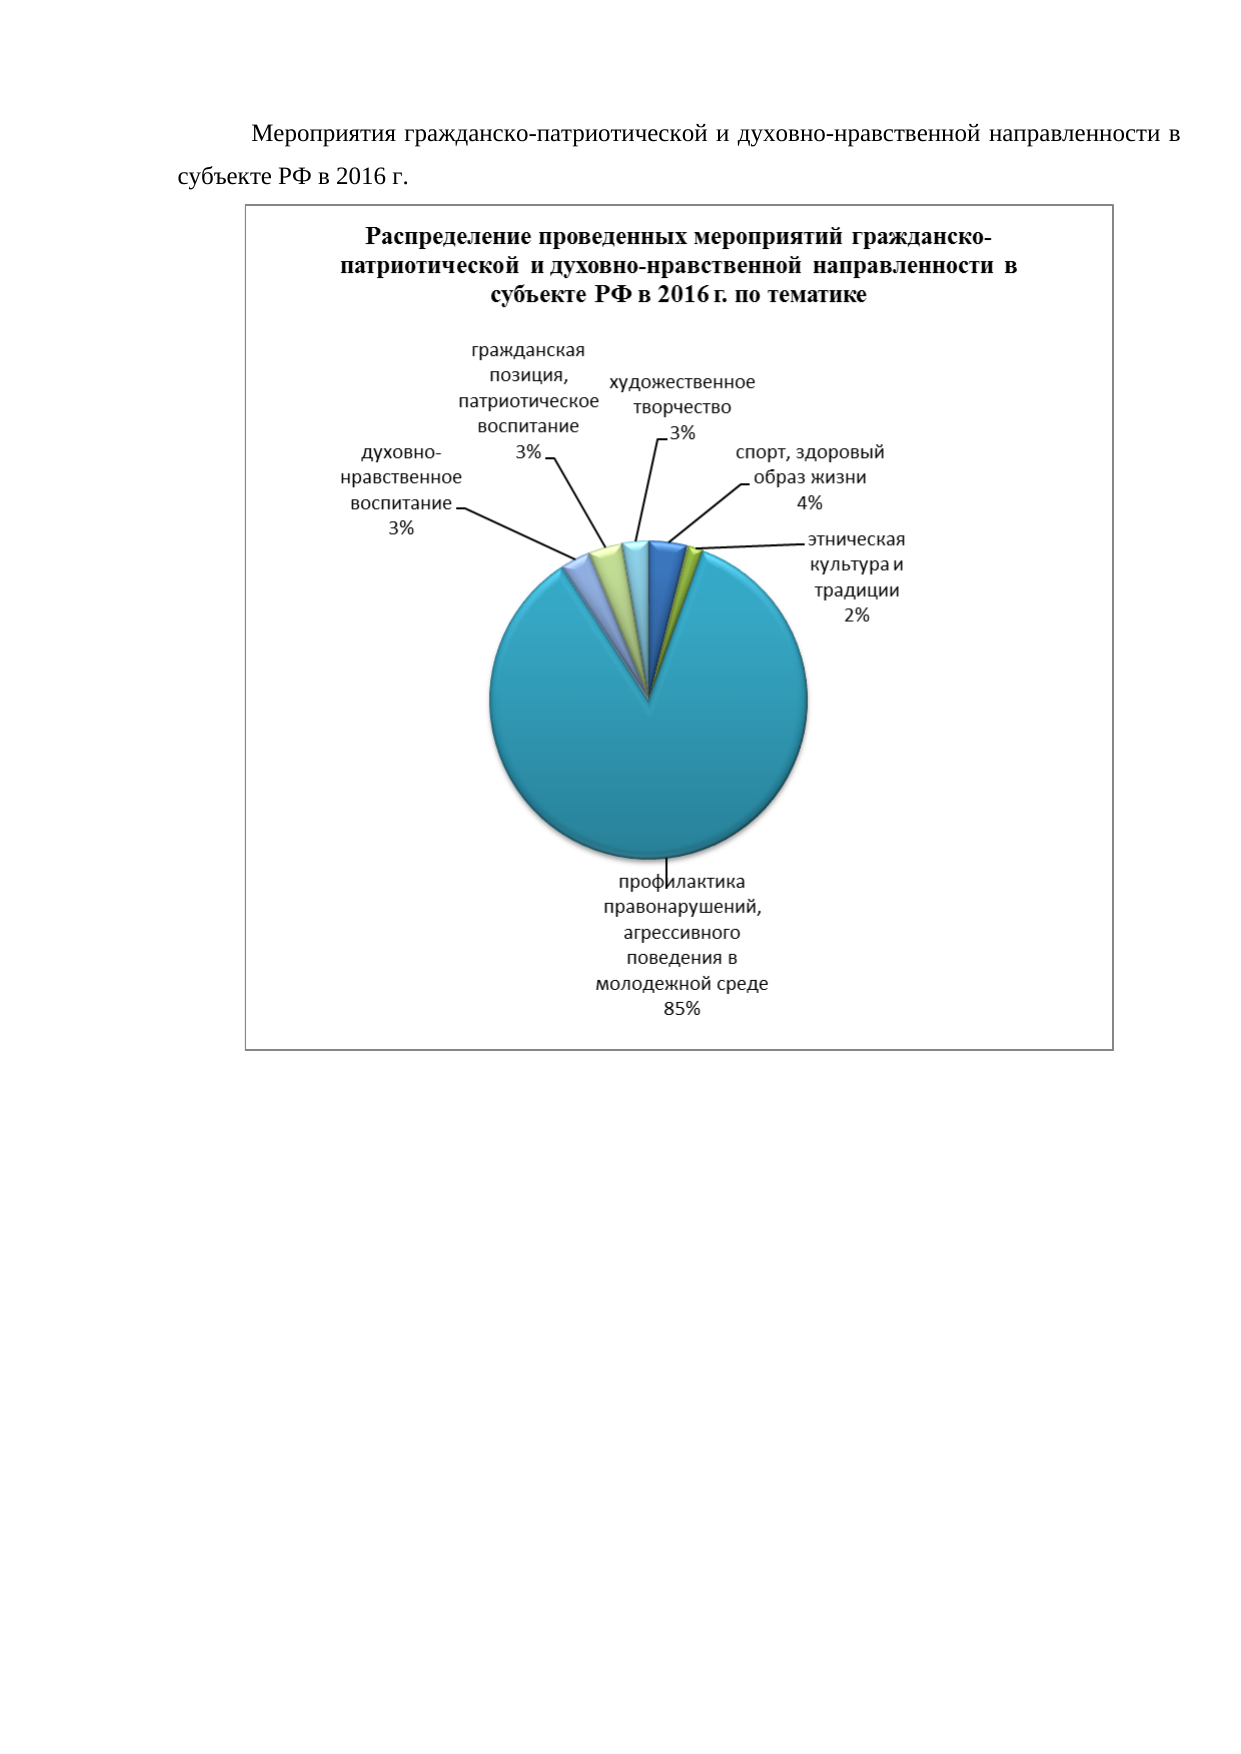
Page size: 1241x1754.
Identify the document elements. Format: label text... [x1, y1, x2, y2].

picture [244, 204, 1114, 1051]
text Мероприятия гражданско-патриотической и духовно-нравственной направленности в субъекте РФ в 2016 г. [177, 118, 1181, 190]
